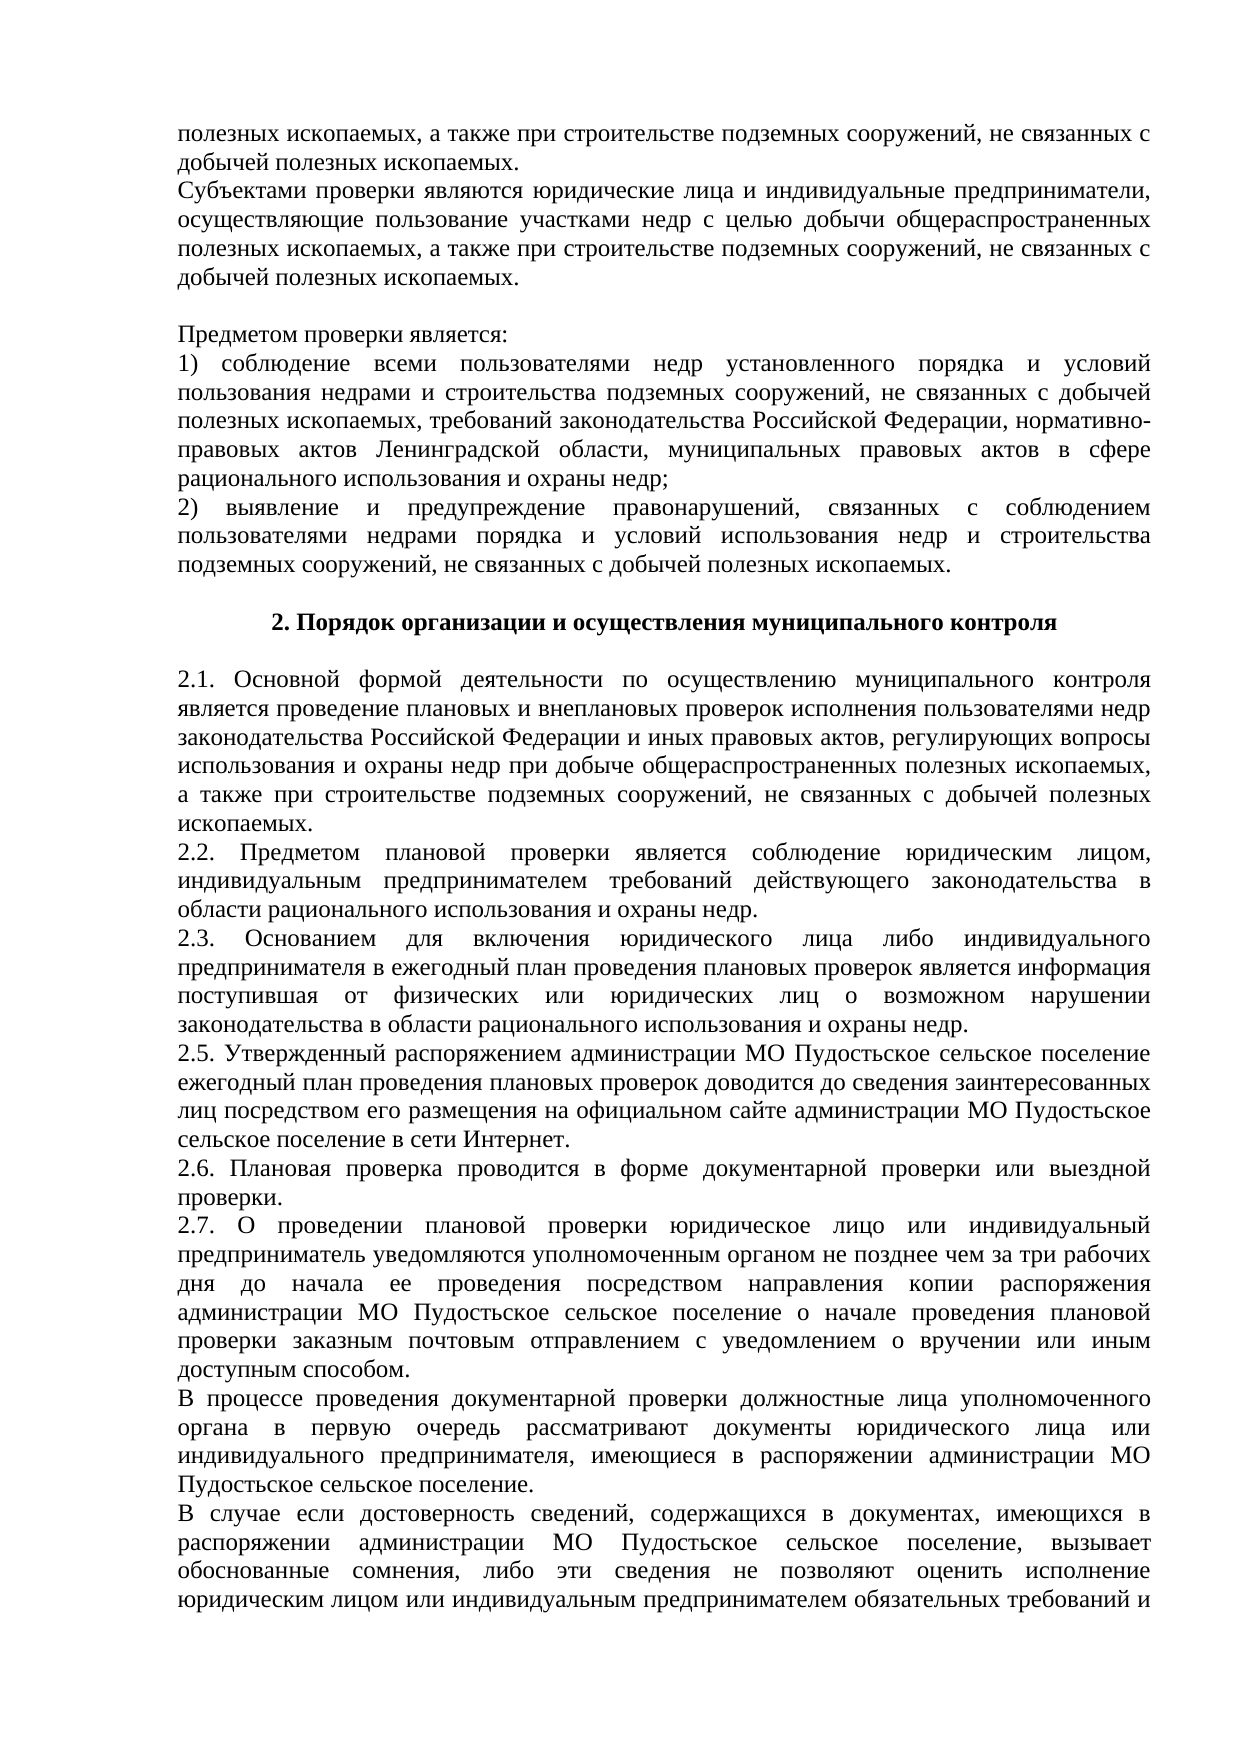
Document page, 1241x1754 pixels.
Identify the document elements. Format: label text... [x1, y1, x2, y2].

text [177, 1498, 1152, 1613]
text В процессе проведения документарной проверки должностные лица уполномоченного органа в первую очередь рассматривают документы юридического лица или индивидуального предпринимателя, имеющиеся в распоряжении администрации МО Пудостьское сельское поселение. [177, 1383, 1152, 1498]
text 1) соблюдение всеми пользователями недр установленного порядка и условий пользования недрами и строительства подземных сооружений, не связанных с добычей полезных ископаемых, требований законодательства Российской Федерации, нормативно-правовых актов Ленинградской области, муниципальных правовых актов в сфере рационального использования и охраны недр; [177, 348, 1152, 492]
text 2.6. Плановая проверка проводится в форме документарной проверки или выездной проверки. [177, 1153, 1152, 1211]
text Предметом проверки является: [177, 319, 1152, 348]
text 2) выявление и предупреждение правонарушений, связанных с соблюдением пользователями недрами порядка и условий использования недр и строительства подземных сооружений, не связанных с добычей полезных ископаемых. [177, 492, 1152, 578]
text 2.2. Предметом плановой проверки является соблюдение юридическим лицом, индивидуальным предпринимателем требований действующего законодательства в области рационального использования и охраны недр. [177, 837, 1152, 923]
text Субъектами проверки являются юридические лица и индивидуальные предприниматели, осуществляющие пользование участками недр с целью добычи общераспространенных полезных ископаемых, а также при строительстве подземных сооружений, не связанных с добычей полезных ископаемых. [177, 176, 1152, 291]
text 2. Порядок организации и осуществления муниципального контроля [177, 607, 1152, 636]
text 2.7. О проведении плановой проверки юридическое лицо или индивидуальный предприниматель уведомляются уполномоченным органом не позднее чем за три рабочих дня до начала ее проведения посредством направления копии распоряжения администрации МО Пудостьское сельское поселение о начале проведения плановой проверки заказным почтовым отправлением с уведомлением о вручении или иным доступным способом. [177, 1211, 1152, 1383]
text 2.5. Утвержденный распоряжением администрации МО Пудостьское сельское поселение ежегодный план проведения плановых проверок доводится до сведения заинтересованных лиц посредством его размещения на официальном сайте администрации МО Пудостьское сельское поселение в сети Интернет. [177, 1038, 1152, 1153]
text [177, 118, 1152, 176]
text 2.1. Основной формой деятельности по осуществлению муниципального контроля является проведение плановых и внеплановых проверок исполнения пользователями недр законодательства Российской Федерации и иных правовых актов, регулирующих вопросы использования и охраны недр при добыче общераспространенных полезных ископаемых, а также при строительстве подземных сооружений, не связанных с добычей полезных ископаемых. [177, 664, 1152, 837]
text 2.3. Основанием для включения юридического лица либо индивидуального предпринимателя в ежегодный план проведения плановых проверок является информация поступившая от физических или юридических лиц о возможном нарушении законодательства в области рационального использования и охраны недр. [177, 923, 1152, 1038]
